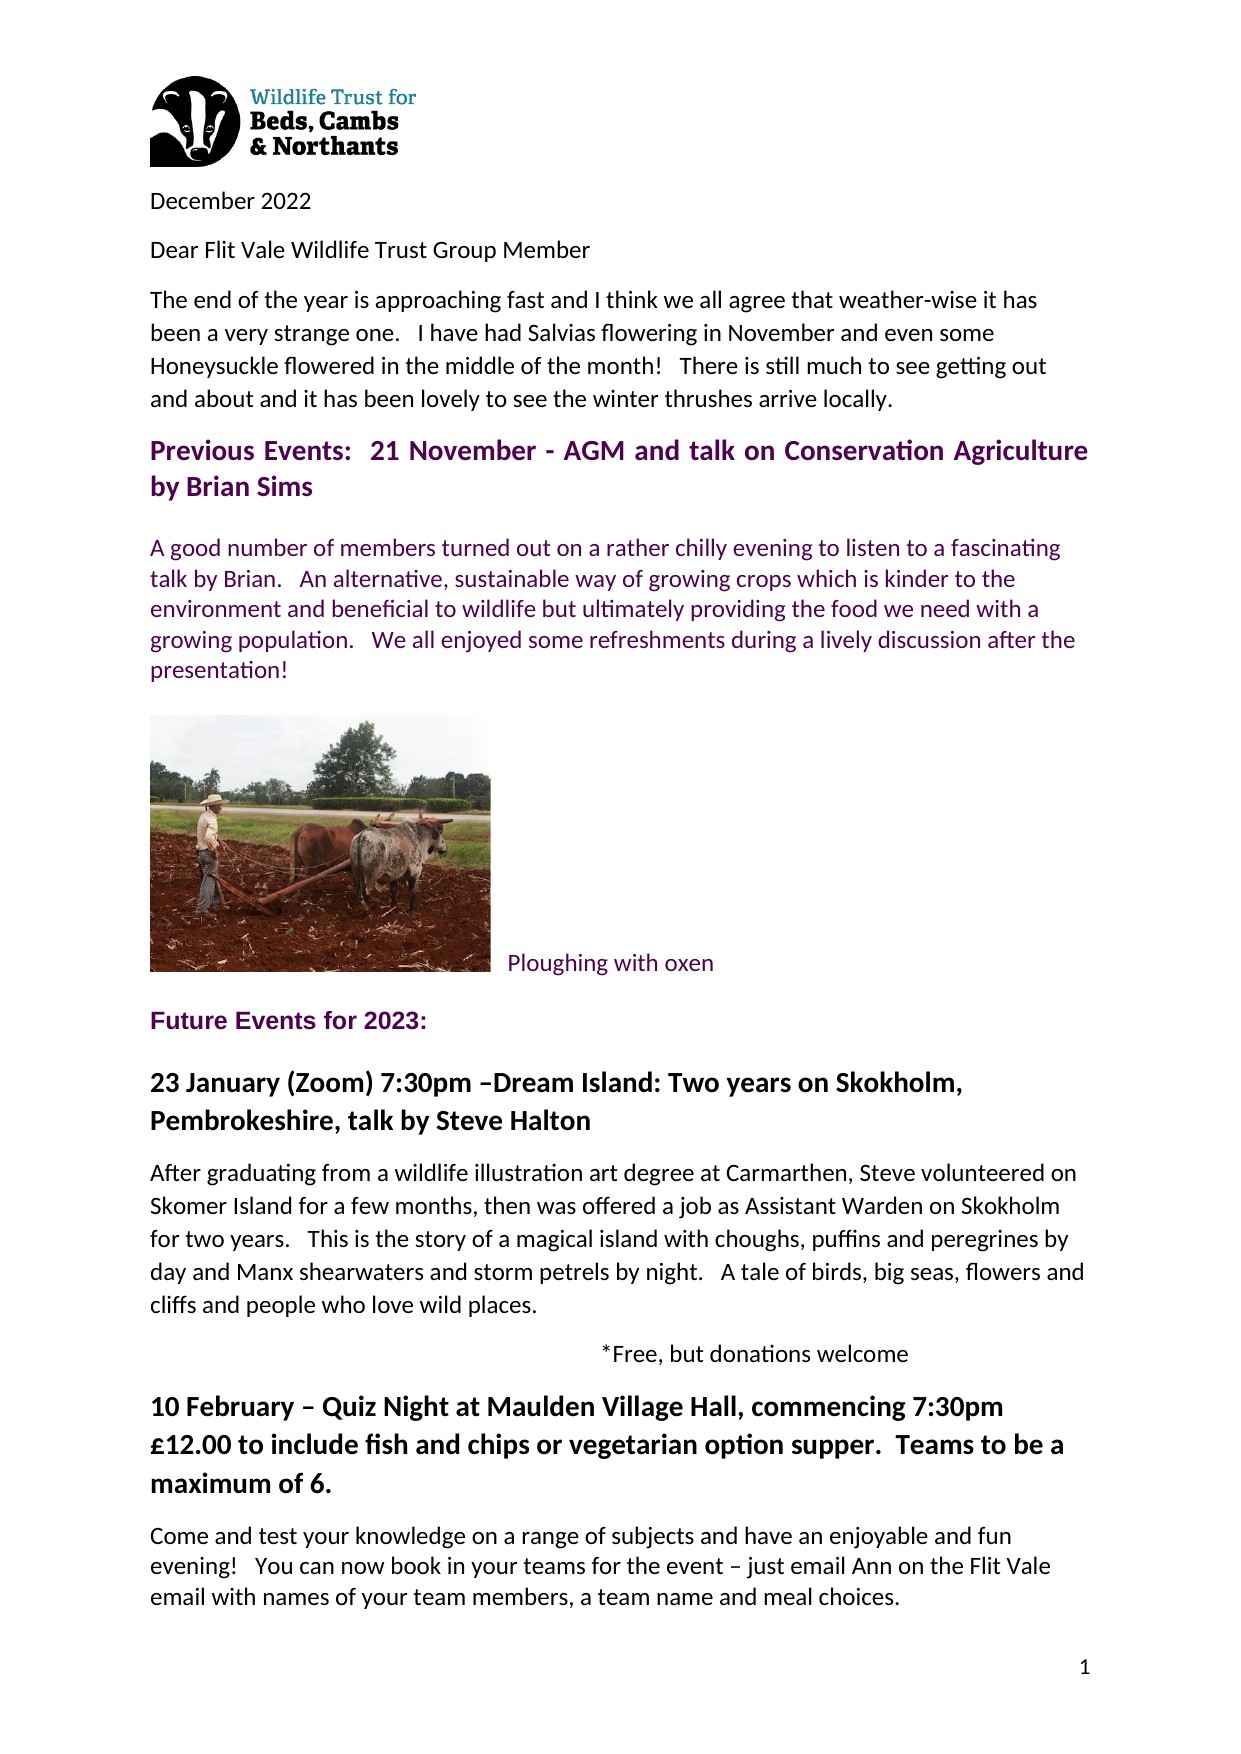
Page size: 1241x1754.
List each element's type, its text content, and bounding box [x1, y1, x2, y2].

text *Free, but donations welcome [150, 1338, 1090, 1369]
text Previous Events: 21 November - AGM and talk on Conservation Agriculture by Brian Sims [150, 432, 1090, 504]
text 10 February – Quiz Night at Maulden Village Hall, commencing 7:30pm £12.00 to include fish and chips or vegetarian option supper. Teams to be a maximum of 6. [150, 1388, 1090, 1501]
picture [150, 715, 491, 972]
text 23 January (Zoom) 7:30pm –Dream Island: Two years on Skokholm, Pembrokeshire, talk by Steve Halton [150, 1064, 1090, 1138]
text A good number of members turned out on a rather chilly evening to listen to a fascinating talk by Brian. An alternative, sustainable way of growing crops which is kinder to the environment and beneficial to wildlife but ultimately providing the food we need with a growing population. We all enjoyed some refreshments during a lively discussion after the presentation! [150, 532, 1090, 685]
text After graduating from a wildlife illustration art degree at Carmarthen, Steve volunteered on Skomer Island for a few months, then was offered a job as Assistant Warden on Skokholm for two years. This is the story of a magical island with choughs, puffins and peregrines by day and Manx shearwaters and storm petrels by night. A tale of birds, big seas, flowers and cliffs and people who love wild places. [150, 1157, 1090, 1319]
text Come and test your knowledge on a range of subjects and have an enjoyable and fun evening! You can now book in your teams for the event – just email Ann on the Flit Vale email with names of your team members, a team name and meal choices. [150, 1520, 1090, 1612]
text Dear Flit Vale Wildlife Trust Group Member [150, 234, 1090, 265]
text The end of the year is approaching fast and I think we all agree that weather-wise it has been a very strange one. I have had Salvias flowering in November and even some Honeysuckle flowered in the middle of the month! There is still much to see getting out and about and it has been lovely to see the winter thrushes arrive locally. [150, 284, 1090, 413]
text December 2022 [150, 185, 1090, 216]
text Future Events for 2023: [150, 1006, 1090, 1035]
picture [150, 76, 416, 167]
